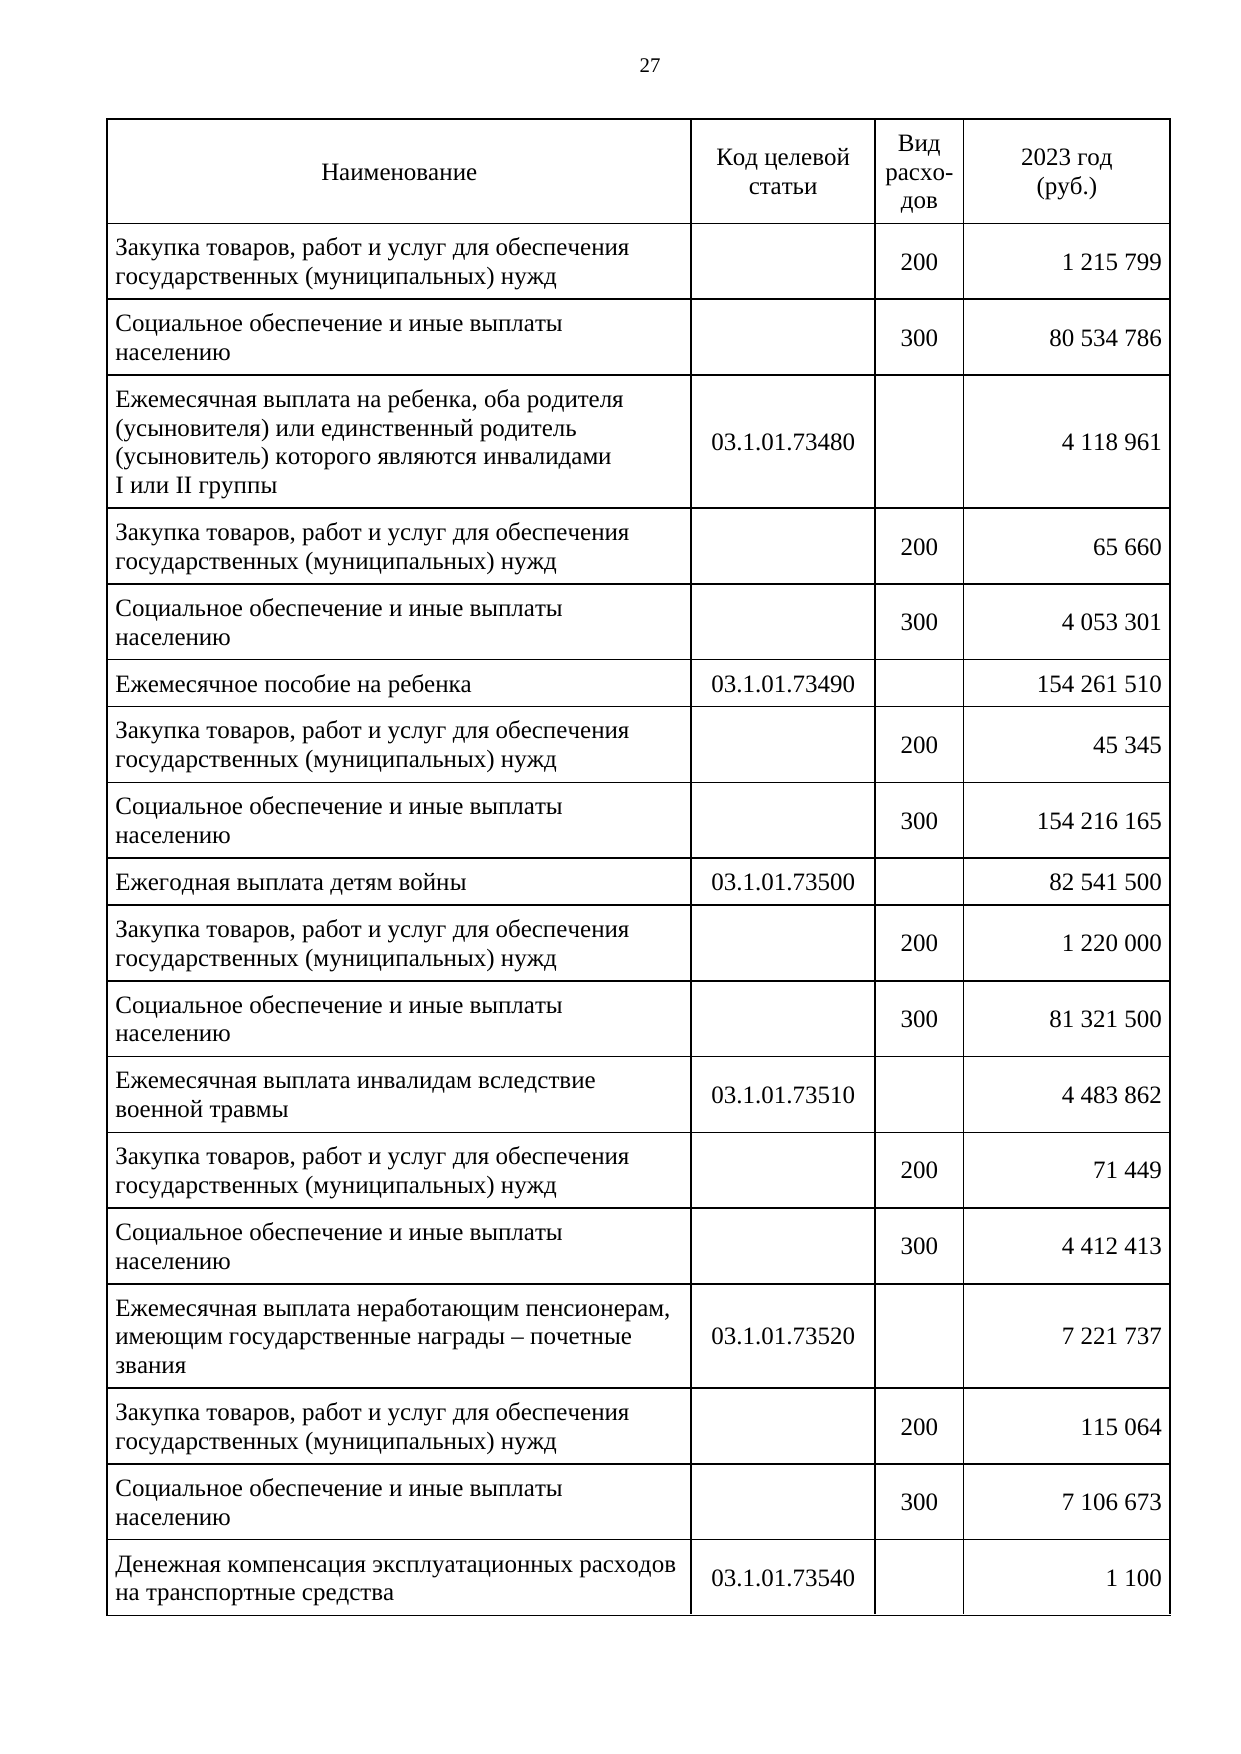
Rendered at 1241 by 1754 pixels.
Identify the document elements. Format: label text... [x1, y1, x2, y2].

table_cell [692, 783, 874, 857]
table_cell 65 660 [964, 509, 1169, 583]
table_cell 200 [876, 1389, 963, 1463]
table_cell 03.1.01.73520 [692, 1285, 874, 1387]
table_cell 03.1.01.73480 [692, 376, 874, 507]
table_cell Закупка товаров, работ и услуг для обеспечения государственных (муниципальных) нужд [108, 1389, 690, 1463]
table_cell [692, 1389, 874, 1463]
table_cell [876, 660, 963, 706]
table_cell [692, 1133, 874, 1207]
table_cell [692, 585, 874, 659]
table_cell Денежная компенсация эксплуатационных расходов на транспортные средства [108, 1540, 690, 1614]
table_cell 300 [876, 585, 963, 659]
table_cell 154 216 165 [964, 783, 1169, 857]
table_cell 300 [876, 982, 963, 1056]
table_cell 300 [876, 1209, 963, 1283]
table_cell 80 534 786 [964, 300, 1169, 374]
table_cell [876, 1285, 963, 1387]
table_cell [108, 1465, 690, 1539]
table_cell Ежегодная выплата детям войны [108, 859, 690, 904]
table_cell [876, 1057, 963, 1131]
table_cell 03.1.01.73540 [692, 1540, 874, 1614]
table_cell 200 [876, 1133, 963, 1207]
table_cell 300 [876, 783, 963, 857]
table_cell [692, 224, 874, 298]
table_cell 300 [876, 1465, 963, 1539]
table_cell 03.1.01.73490 [692, 660, 874, 706]
table_cell 7 221 737 [964, 1285, 1169, 1387]
table_cell [692, 1465, 874, 1539]
table_cell 200 [876, 707, 963, 781]
table_cell [692, 906, 874, 980]
table_cell Закупка товаров, работ и услуг для обеспечения государственных (муниципальных) нужд [108, 509, 690, 583]
table_cell 154 261 510 [964, 660, 1169, 706]
table_cell [876, 376, 963, 507]
table_cell Социальное обеспечение и иные выплаты населению [108, 300, 690, 374]
table_cell 200 [876, 906, 963, 980]
table_cell 81 321 500 [964, 982, 1169, 1056]
table_cell 71 449 [964, 1133, 1169, 1207]
table_cell 4 483 862 [964, 1057, 1169, 1131]
table_cell 03.1.01.73510 [692, 1057, 874, 1131]
table_cell 4 053 301 [964, 585, 1169, 659]
table_cell Социальное обеспечение и иные выплаты населению [108, 1209, 690, 1283]
table_cell 1 100 [964, 1540, 1169, 1614]
table_cell Ежемесячная выплата неработающим пенсионерам, имеющим государственные награды – почетные звания [108, 1285, 690, 1387]
table_cell 4 412 413 [964, 1209, 1169, 1283]
table_cell 115 064 [964, 1389, 1169, 1463]
table_cell 1 220 000 [964, 906, 1169, 980]
table_cell [692, 707, 874, 781]
table_cell Социальное обеспечение и иные выплаты населению [108, 982, 690, 1056]
table_header 2023 год (руб.) [964, 120, 1169, 223]
table_cell 45 345 [964, 707, 1169, 781]
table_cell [108, 224, 690, 298]
table_cell Социальное обеспечение и иные выплаты населению [108, 585, 690, 659]
table_cell Ежемесячная выплата инвалидам вследствие военной травмы [108, 1057, 690, 1131]
table_cell Закупка товаров, работ и услуг для обеспечения государственных (муниципальных) нужд [108, 707, 690, 781]
table_cell [692, 1209, 874, 1283]
table_cell Социальное обеспечение и иные выплаты населению [108, 783, 690, 857]
table_cell 82 541 500 [964, 859, 1169, 904]
table_header Вид расхо-дов [876, 120, 963, 223]
table_cell Закупка товаров, работ и услуг для обеспечения государственных (муниципальных) нужд [108, 1133, 690, 1207]
table_cell 7 106 673 [964, 1465, 1169, 1539]
table_cell Ежемесячная выплата на ребенка, оба родителя (усыновителя) или единственный родитель (усыновитель) которого являются инвалидами I или II группы [108, 376, 690, 507]
table_cell 200 [876, 509, 963, 583]
table_cell [692, 982, 874, 1056]
table_cell Ежемесячное пособие на ребенка [108, 660, 690, 706]
table_cell 1 215 799 [964, 224, 1169, 298]
table_cell Закупка товаров, работ и услуг для обеспечения государственных (муниципальных) нужд [108, 906, 690, 980]
table_header Наименование [108, 120, 690, 223]
table_cell 4 118 961 [964, 376, 1169, 507]
table_cell [692, 300, 874, 374]
table_cell [876, 859, 963, 904]
table_cell [876, 1540, 963, 1614]
table_cell 03.1.01.73500 [692, 859, 874, 904]
table_header Код целевой статьи [692, 120, 874, 223]
table_cell 200 [876, 224, 963, 298]
table_cell [692, 509, 874, 583]
table_cell 300 [876, 300, 963, 374]
